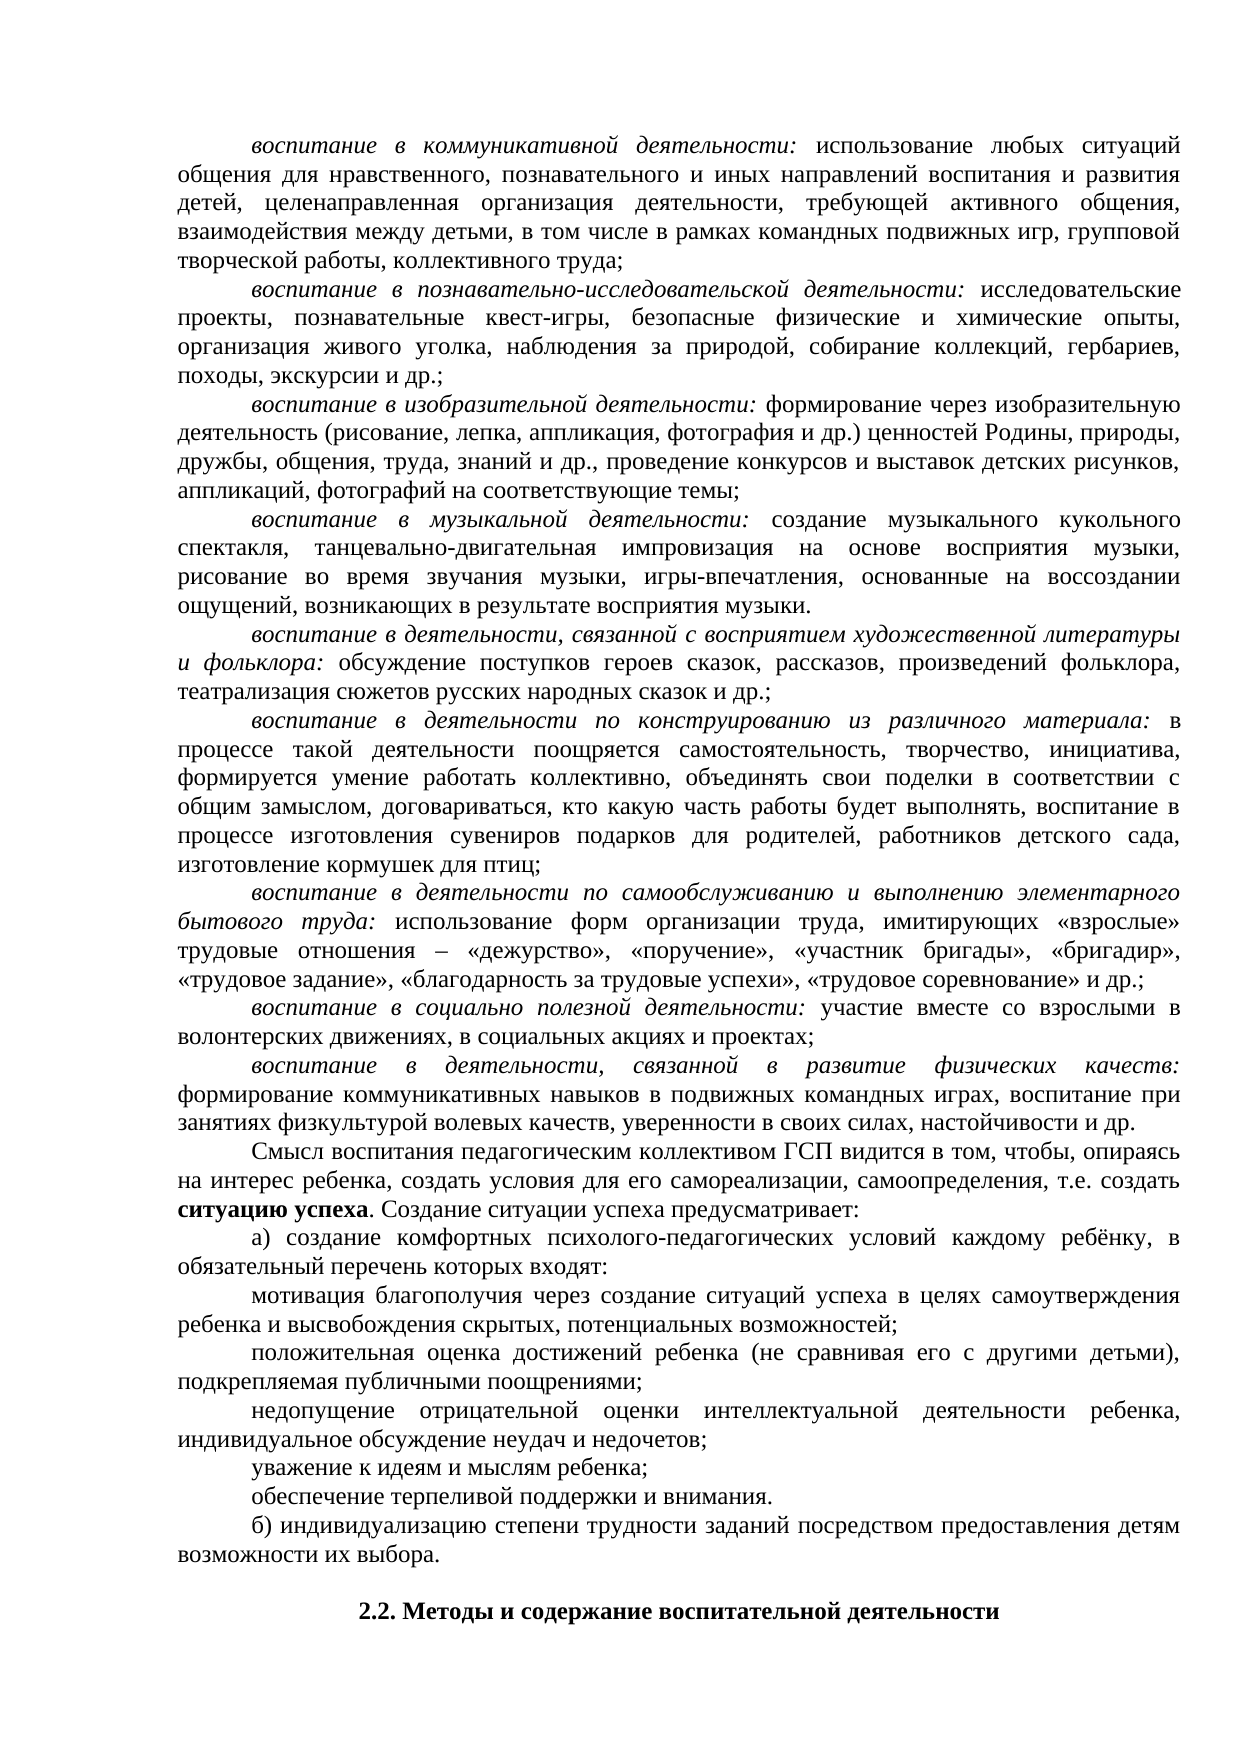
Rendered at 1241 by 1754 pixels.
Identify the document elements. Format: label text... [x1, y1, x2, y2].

text воспитание в коммуникативной деятельности: использование любых ситуаций общения для нравственного, познавательного и иных направлений воспитания и развития детей, целенаправленная организация деятельности, требующей активного общения, взаимодействия между детьми, в том числе в рамках командных подвижных игр, групповой творческой работы, коллективного труда; [177, 130, 1181, 274]
text уважение к идеям и мыслям ребенка; [177, 1452, 1181, 1481]
text Смысл воспитания педагогическим коллективом ГСП видится в том, чтобы, опираясь на интерес ребенка, создать условия для его самореализации, самоопределения, т.е. создать ситуацию успеха. Создание ситуации успеха предусматривает: [177, 1136, 1181, 1222]
text воспитание в познавательно-исследовательской деятельности: исследовательские проекты, познавательные квест-игры, безопасные физические и химические опыты, организация живого уголка, наблюдения за природой, собирание коллекций, гербариев, походы, экскурсии и др.; [177, 274, 1181, 389]
text воспитание в деятельности по конструированию из различного материала: в процессе такой деятельности поощряется самостоятельность, творчество, инициатива, формируется умение работать коллективно, объединять свои поделки в соответствии с общим замыслом, договариваться, кто какую часть работы будет выполнять, воспитание в процессе изготовления сувениров подарков для родителей, работников детского сада, изготовление кормушек для птиц; [177, 705, 1181, 877]
text мотивация благополучия через создание ситуаций успеха в целях самоутверждения ребенка и высвобождения скрытых, потенциальных возможностей; [177, 1280, 1181, 1337]
text воспитание в музыкальной деятельности: создание музыкального кукольного спектакля, танцевально-двигательная импровизация на основе восприятия музыки, рисование во время звучания музыки, игры-впечатления, основанные на воссоздании ощущений, возникающих в результате восприятия музыки. [177, 504, 1181, 619]
text 2.2. Методы и содержание воспитательной деятельности [177, 1596, 1181, 1625]
list а) создание комфортных психолого-педагогических условий каждому ребёнку, в обязательный перечень которых входят: [177, 1222, 1181, 1280]
text б) индивидуализацию степени трудности заданий посредством предоставления детям возможности их выбора. [177, 1510, 1181, 1567]
text воспитание в деятельности по самообслуживанию и выполнению элементарного бытового труда: использование форм организации труда, имитирующих «взрослые» трудовые отношения – «дежурство», «поручение», «участник бригады», «бригадир», «трудовое задание», «благодарность за трудовые успехи», «трудовое соревнование» и др.; [177, 877, 1181, 992]
text обеспечение терпеливой поддержки и внимания. [177, 1481, 1181, 1510]
text положительная оценка достижений ребенка (не сравнивая его с другими детьми), подкрепляемая публичными поощрениями; [177, 1337, 1181, 1395]
text недопущение отрицательной оценки интеллектуальной деятельности ребенка, индивидуальное обсуждение неудач и недочетов; [177, 1395, 1181, 1452]
text воспитание в деятельности, связанной в развитие физических качеств: формирование коммуникативных навыков в подвижных командных играх, воспитание при занятиях физкультурой волевых качеств, уверенности в своих силах, настойчивости и др. [177, 1050, 1181, 1136]
text воспитание в деятельности, связанной с восприятием художественной литературы и фольклора: обсуждение поступков героев сказок, рассказов, произведений фольклора, театрализация сюжетов русских народных сказок и др.; [177, 619, 1181, 705]
text воспитание в социально полезной деятельности: участие вместе со взрослыми в волонтерских движениях, в социальных акциях и проектах; [177, 992, 1181, 1050]
text воспитание в изобразительной деятельности: формирование через изобразительную деятельность (рисование, лепка, аппликация, фотография и др.) ценностей Родины, природы, дружбы, общения, труда, знаний и др., проведение конкурсов и выставок детских рисунков, аппликаций, фотографий на соответствующие темы; [177, 389, 1181, 504]
